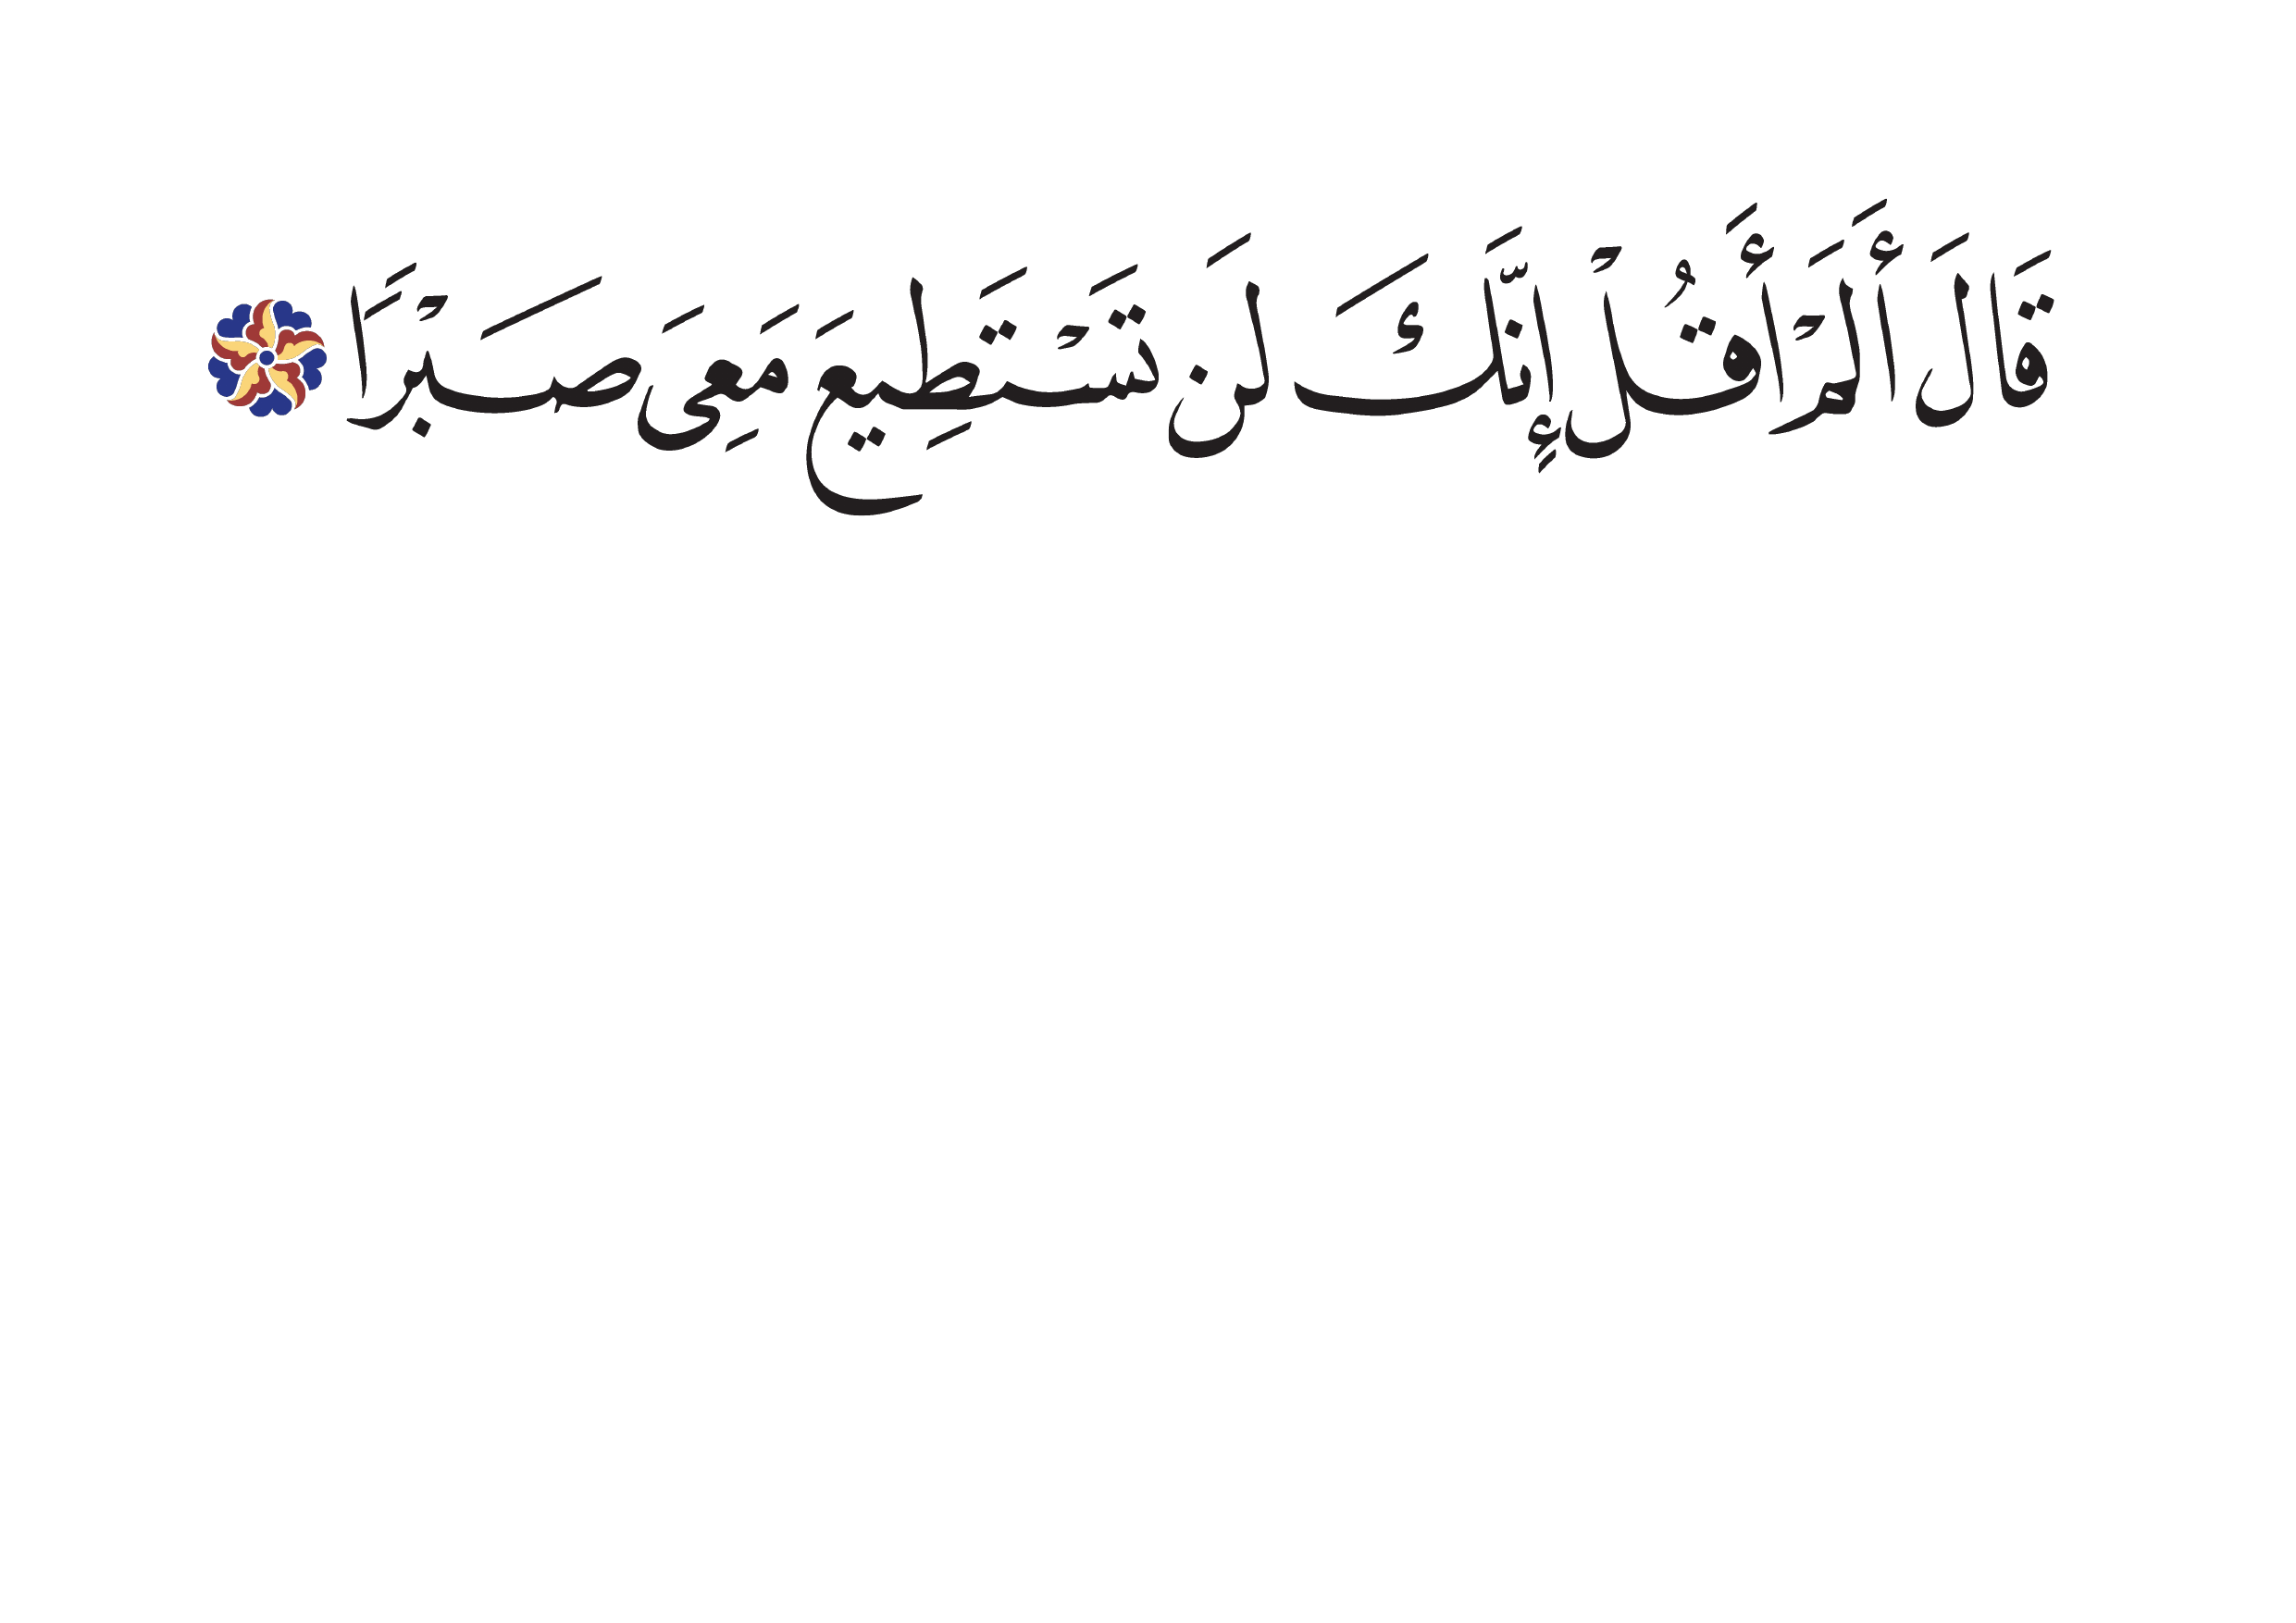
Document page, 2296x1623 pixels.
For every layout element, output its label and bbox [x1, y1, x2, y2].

picture [57, 57, 2179, 650]
